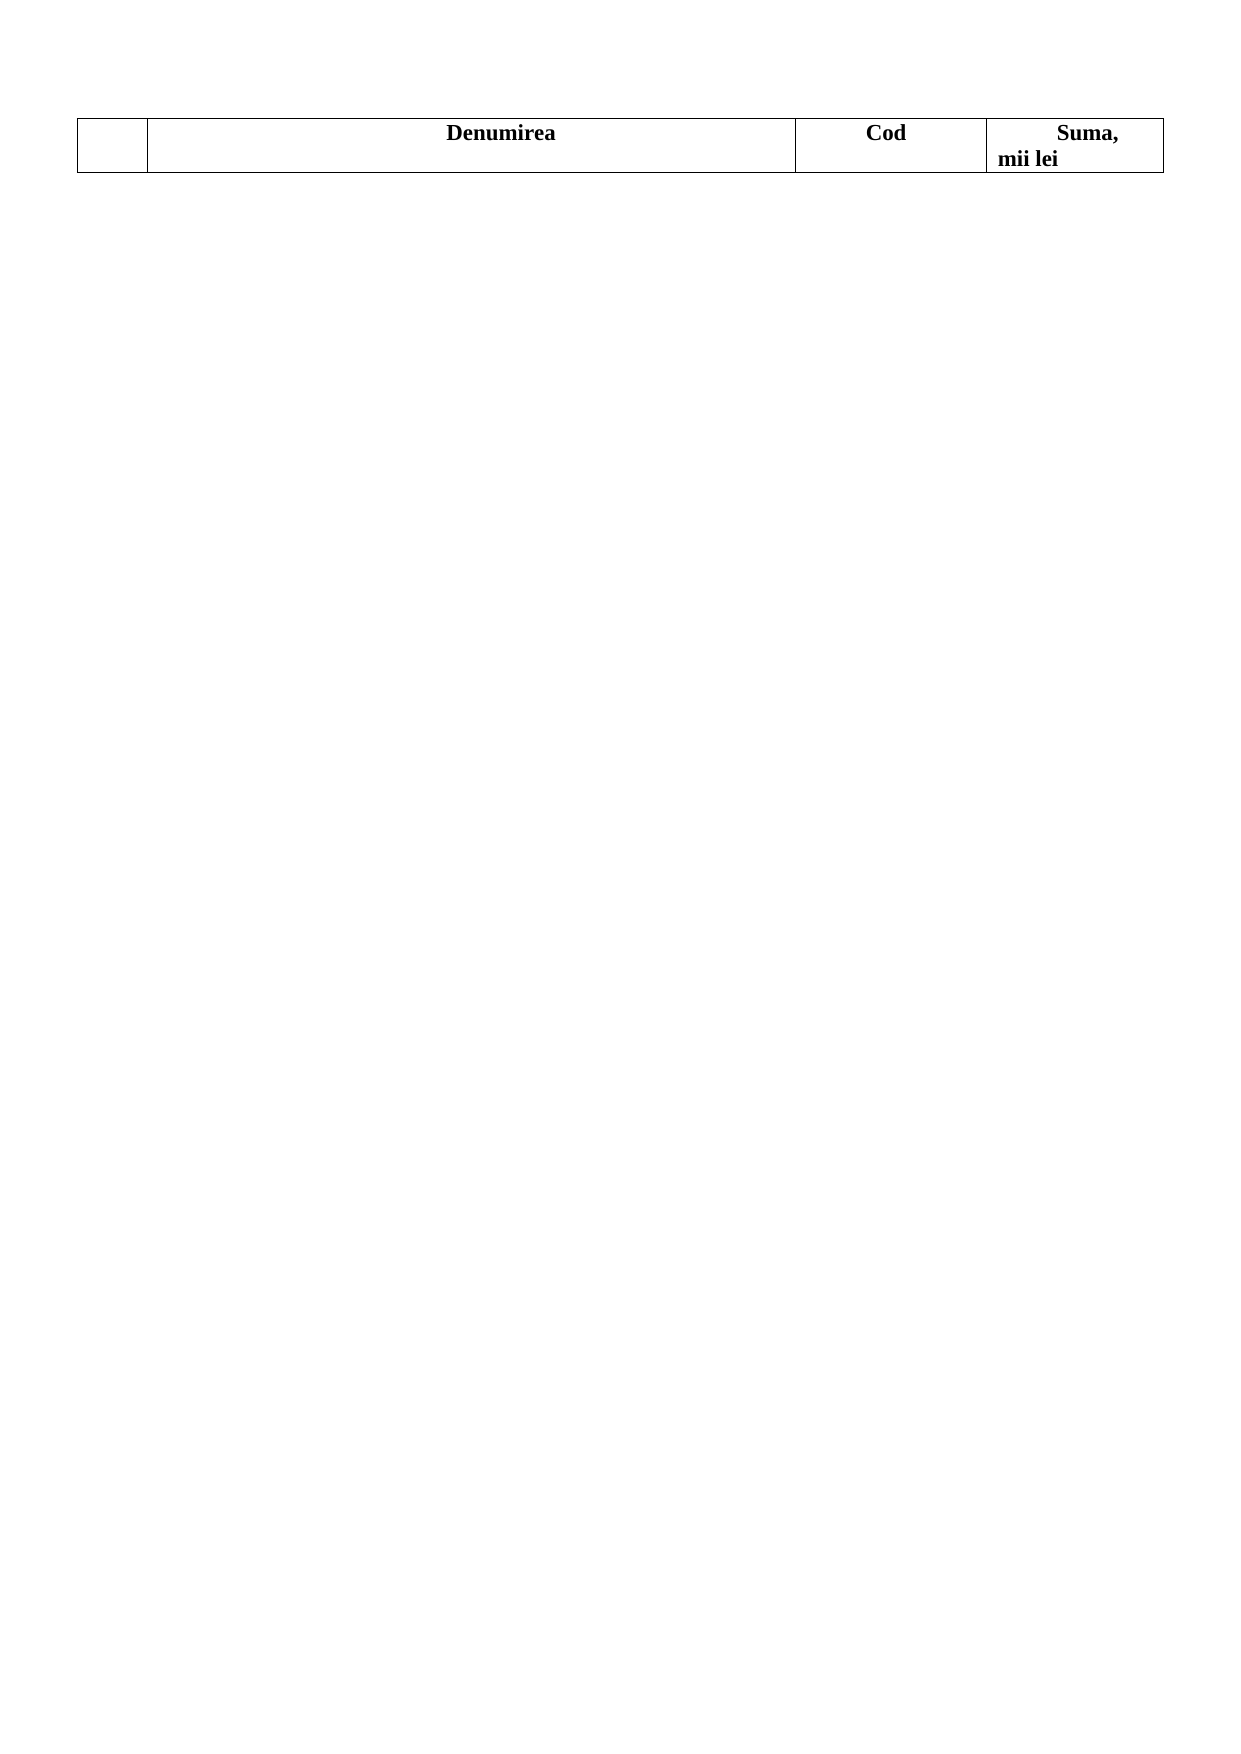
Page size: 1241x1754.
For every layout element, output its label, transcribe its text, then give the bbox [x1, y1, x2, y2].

table_header Denumirea [148, 119, 795, 172]
table_header [78, 119, 147, 172]
table_header Cod [796, 119, 986, 172]
table_header Suma, mii lei [987, 119, 1163, 172]
